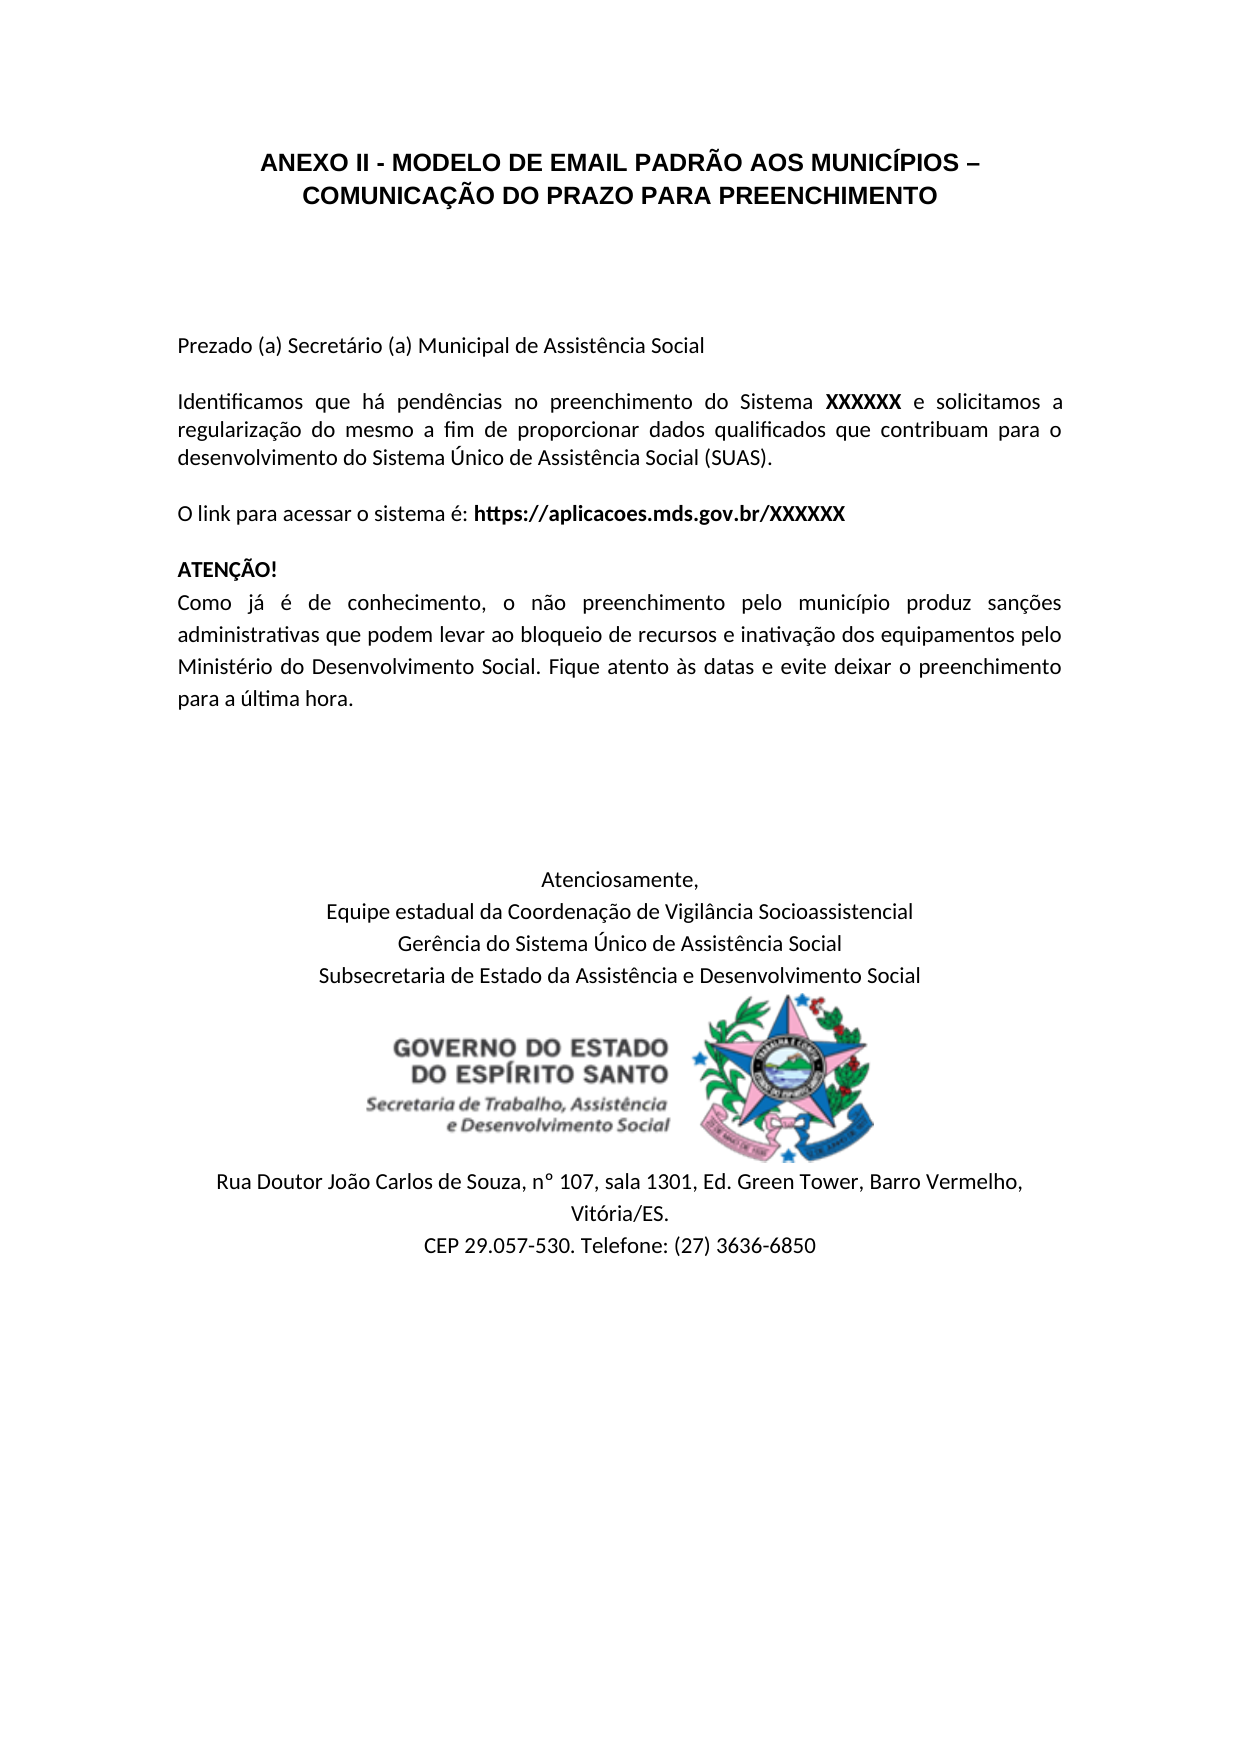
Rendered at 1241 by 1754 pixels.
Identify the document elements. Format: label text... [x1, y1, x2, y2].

picture [366, 993, 874, 1163]
text ANEXO II - MODELO DE EMAIL PADRÃO AOS MUNICÍPIOS – COMUNICAÇÃO DO PRAZO PARA PREENCHIMENTO [177, 148, 1063, 209]
text Atenciosamente, [177, 865, 1063, 893]
text Equipe estadual da Coordenação de Vigilância Socioassistencial [177, 897, 1063, 925]
text Identificamos que há pendências no preenchimento do Sistema XXXXXX e solicitamos a regularização do mesmo a fim de proporcionar dados qualificados que contribuam para o desenvolvimento do Sistema Único de Assistência Social (SUAS). [177, 387, 1063, 472]
text Rua Doutor João Carlos de Souza, nº 107, sala 1301, Ed. Green Tower, Barro Vermelho, Vitória/ES. [177, 1167, 1063, 1227]
text Como já é de conhecimento, o não preenchimento pelo município produz sanções administrativas que podem levar ao bloqueio de recursos e inativação dos equipamentos pelo Ministério do Desenvolvimento Social. Fique atento às datas e evite deixar o preenchimento para a última hora. [177, 588, 1063, 712]
text Gerência do Sistema Único de Assistência Social [177, 929, 1063, 957]
text Subsecretaria de Estado da Assistência e Desenvolvimento Social [177, 962, 1063, 989]
text O link para acessar o sistema é: https://aplicacoes.mds.gov.br/XXXXXX [177, 499, 1063, 528]
text ATENÇÃO! [177, 556, 1063, 584]
text Prezado (a) Secretário (a) Municipal de Assistência Social [177, 331, 1063, 359]
text CEP 29.057-530. Telefone: (27) 3636-6850 [177, 1232, 1063, 1259]
